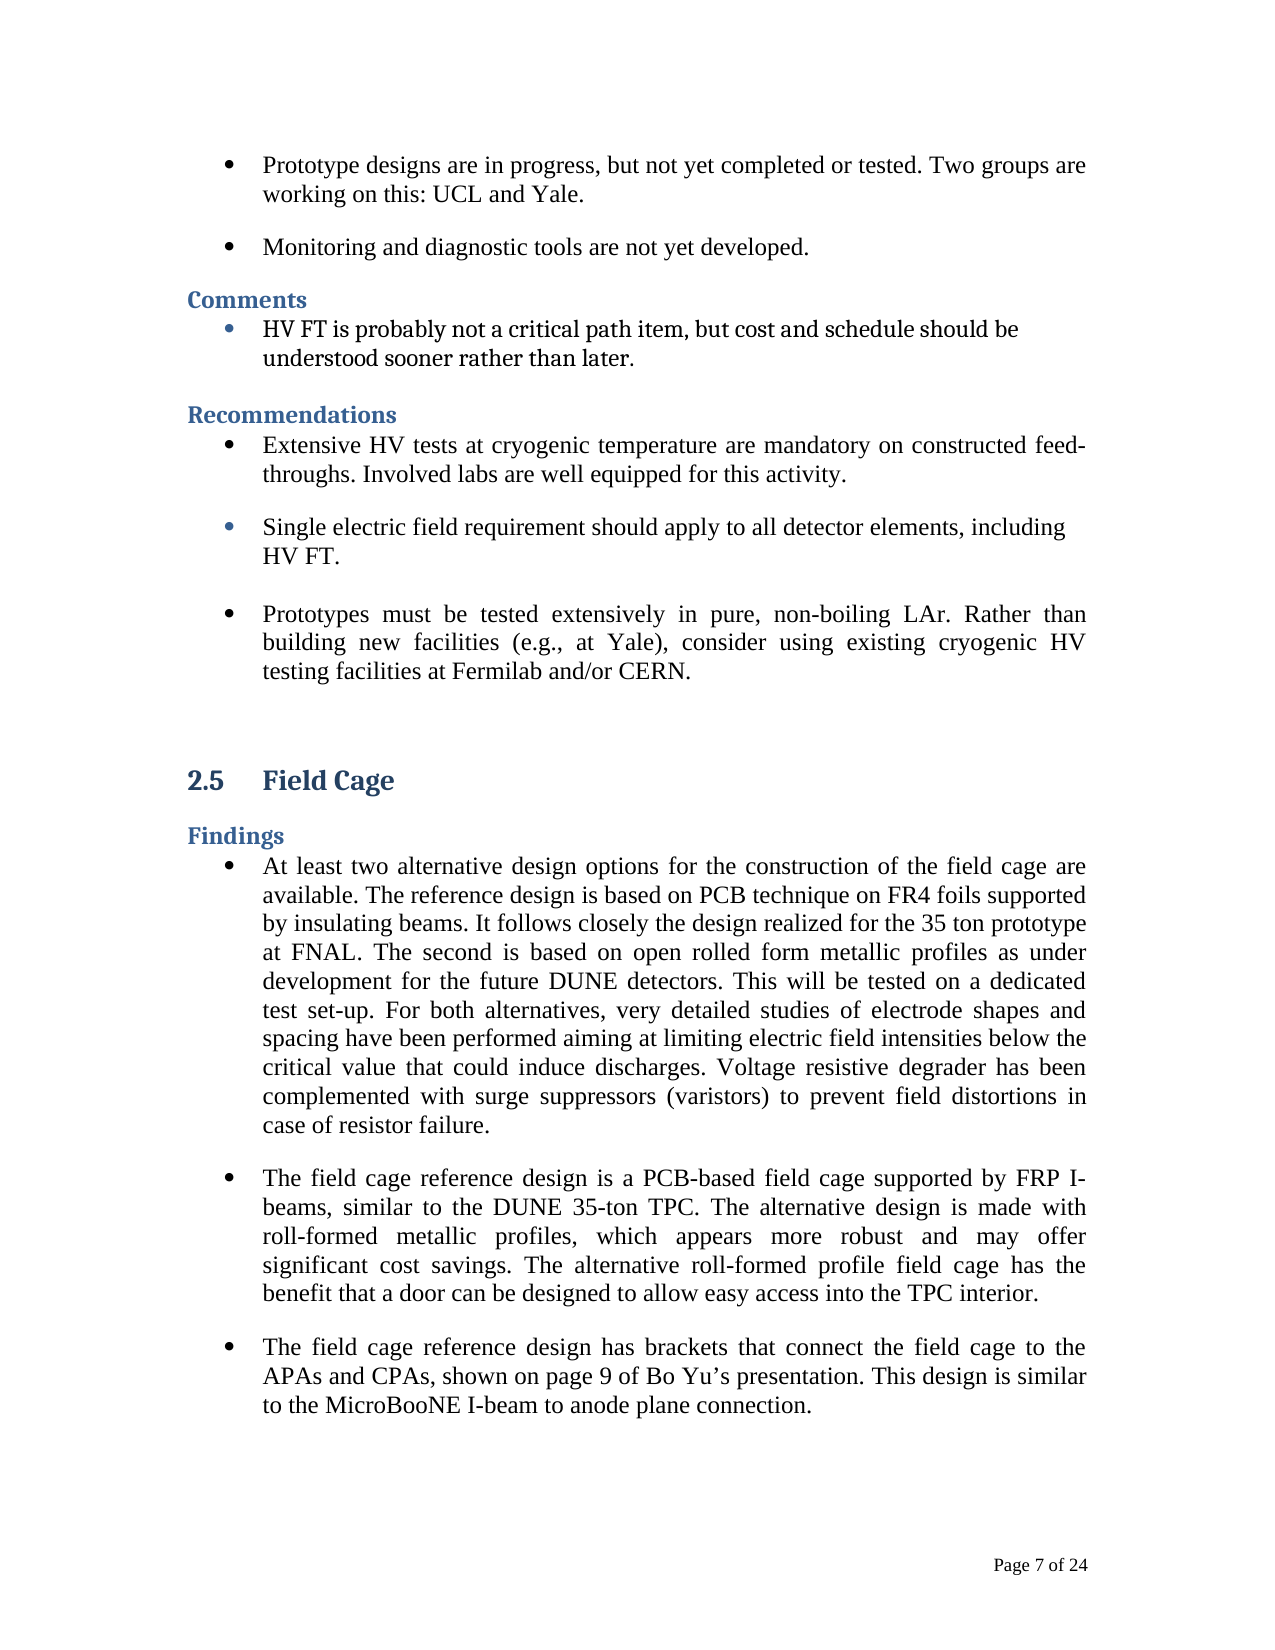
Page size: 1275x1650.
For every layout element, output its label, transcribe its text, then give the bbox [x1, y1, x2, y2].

list At least two alternative design options for the construction of the field cage are available. The reference design is based on PCB technique on FR4 foils supported by insulating beams. It follows closely the design realized for the 35 ton prototype at FNAL. The second is based on open rolled form metallic profiles as under development for the future DUNE detectors. This will be tested on a dedicated test set-up. For both alternatives, very detailed studies of electrode shapes and spacing have been performed aiming at limiting electric field intensities below the critical value that could induce discharges. Voltage resistive degrader has been complemented with surge suppressors (varistors) to prevent field distortions in case of resistor failure. [225, 851, 1087, 1138]
list Monitoring and diagnostic tools are not yet developed. [225, 232, 1087, 261]
subtitle Single electric field requirement should apply to all detector elements, including HV FT. [225, 512, 1087, 570]
list The field cage reference design has brackets that connect the field cage to the APAs and CPAs, shown on page 9 of Bo Yu’s presentation. This design is similar to the MicroBooNE I-beam to anode plane connection. [225, 1332, 1087, 1418]
subtitle Comments [187, 286, 1087, 315]
subtitle Recommendations [187, 401, 1087, 430]
subtitle HV FT is probably not a critical path item, but cost and schedule should be understood sooner rather than later. [225, 315, 1087, 372]
list Extensive HV tests at cryogenic temperature are mandatory on constructed feed-throughs. Involved labs are well equipped for this activity. [225, 430, 1087, 487]
subtitle Field Cage [187, 764, 1087, 797]
list The field cage reference design is a PCB-based field cage supported by FRP I-beams, similar to the DUNE 35-ton TPC. The alternative design is made with roll-formed metallic profiles, which appears more robust and may offer significant cost savings. The alternative roll-formed profile field cage has the benefit that a door can be designed to allow easy access into the TPC interior. [225, 1163, 1087, 1307]
subtitle Findings [187, 822, 1087, 851]
list Prototypes must be tested extensively in pure, non-boiling LAr. Rather than building new facilities (e.g., at Yale), consider using existing cryogenic HV testing facilities at Fermilab and/or CERN. [225, 599, 1087, 685]
list Prototype designs are in progress, but not yet completed or tested. Two groups are working on this: UCL and Yale. [225, 150, 1087, 207]
